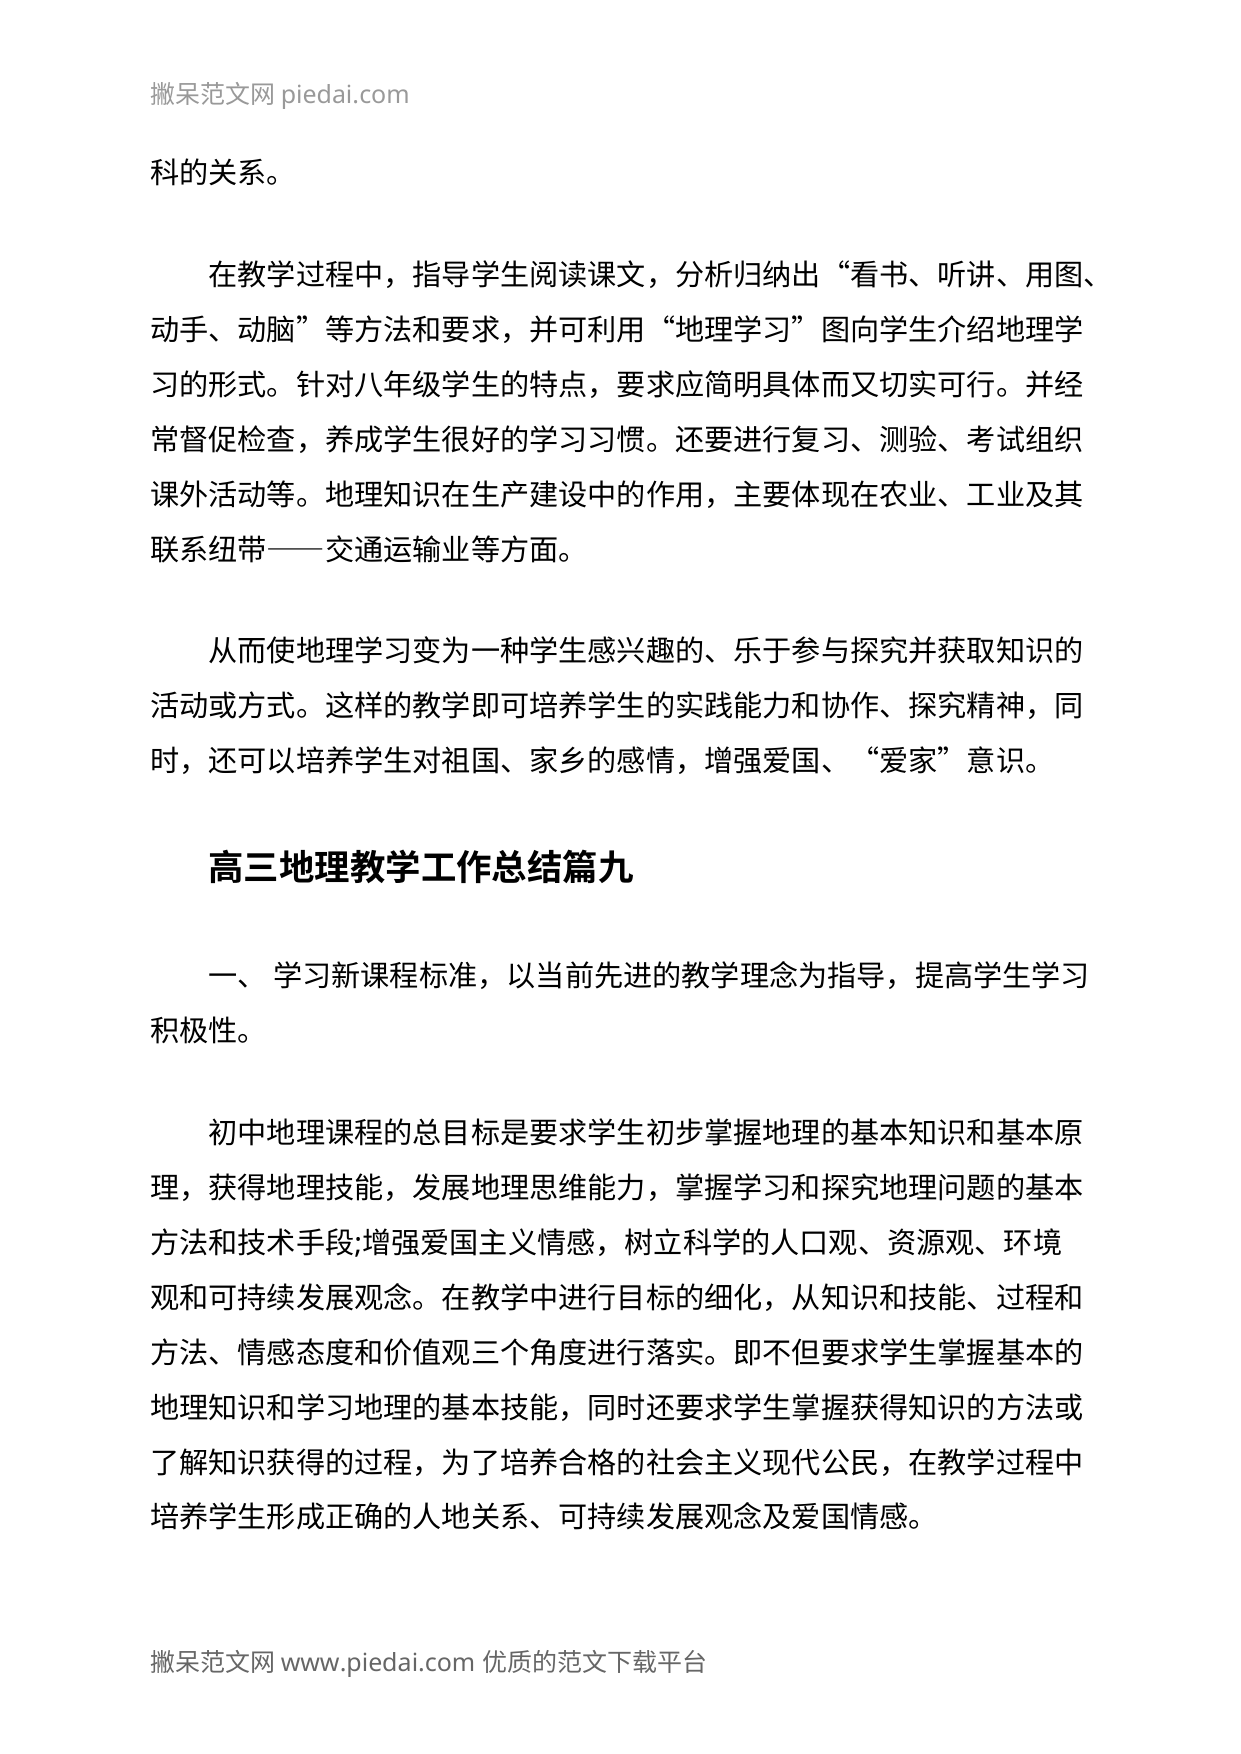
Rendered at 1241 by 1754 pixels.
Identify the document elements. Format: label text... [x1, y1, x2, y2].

text 从而使地理学习变为一种学生感兴趣的、乐于参与探究并获取知识的活动或方式。这样的教学即可培养学生的实践能力和协作、探究精神，同时，还可以培养学生对祖国、家乡的感情，增强爱国、“爱家”意识。 [150, 628, 1090, 780]
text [150, 150, 1090, 192]
text 一、 学习新课程标准，以当前先进的教学理念为指导，提高学生学习积极性。 [150, 953, 1090, 1050]
text 高三地理教学工作总结篇九 [150, 839, 1090, 891]
text 在教学过程中，指导学生阅读课文，分析归纳出“看书、听讲、用图、动手、动脑”等方法和要求，并可利用“地理学习”图向学生介绍地理学习的形式。针对八年级学生的特点，要求应简明具体而又切实可行。并经常督促检查，养成学生很好的学习习惯。还要进行复习、测验、考试组织课外活动等。地理知识在生产建设中的作用，主要体现在农业、工业及其联系纽带——交通运输业等方面。 [150, 252, 1090, 568]
text 初中地理课程的总目标是要求学生初步掌握地理的基本知识和基本原理，获得地理技能，发展地理思维能力，掌握学习和探究地理问题的基本方法和技术手段;增强爱国主义情感，树立科学的人口观、资源观、环境观和可持续发展观念。在教学中进行目标的细化，从知识和技能、过程和方法、情感态度和价值观三个角度进行落实。即不但要求学生掌握基本的地理知识和学习地理的基本技能，同时还要求学生掌握获得知识的方法或了解知识获得的过程，为了培养合格的社会主义现代公民，在教学过程中培养学生形成正确的人地关系、可持续发展观念及爱国情感。 [150, 1110, 1090, 1536]
